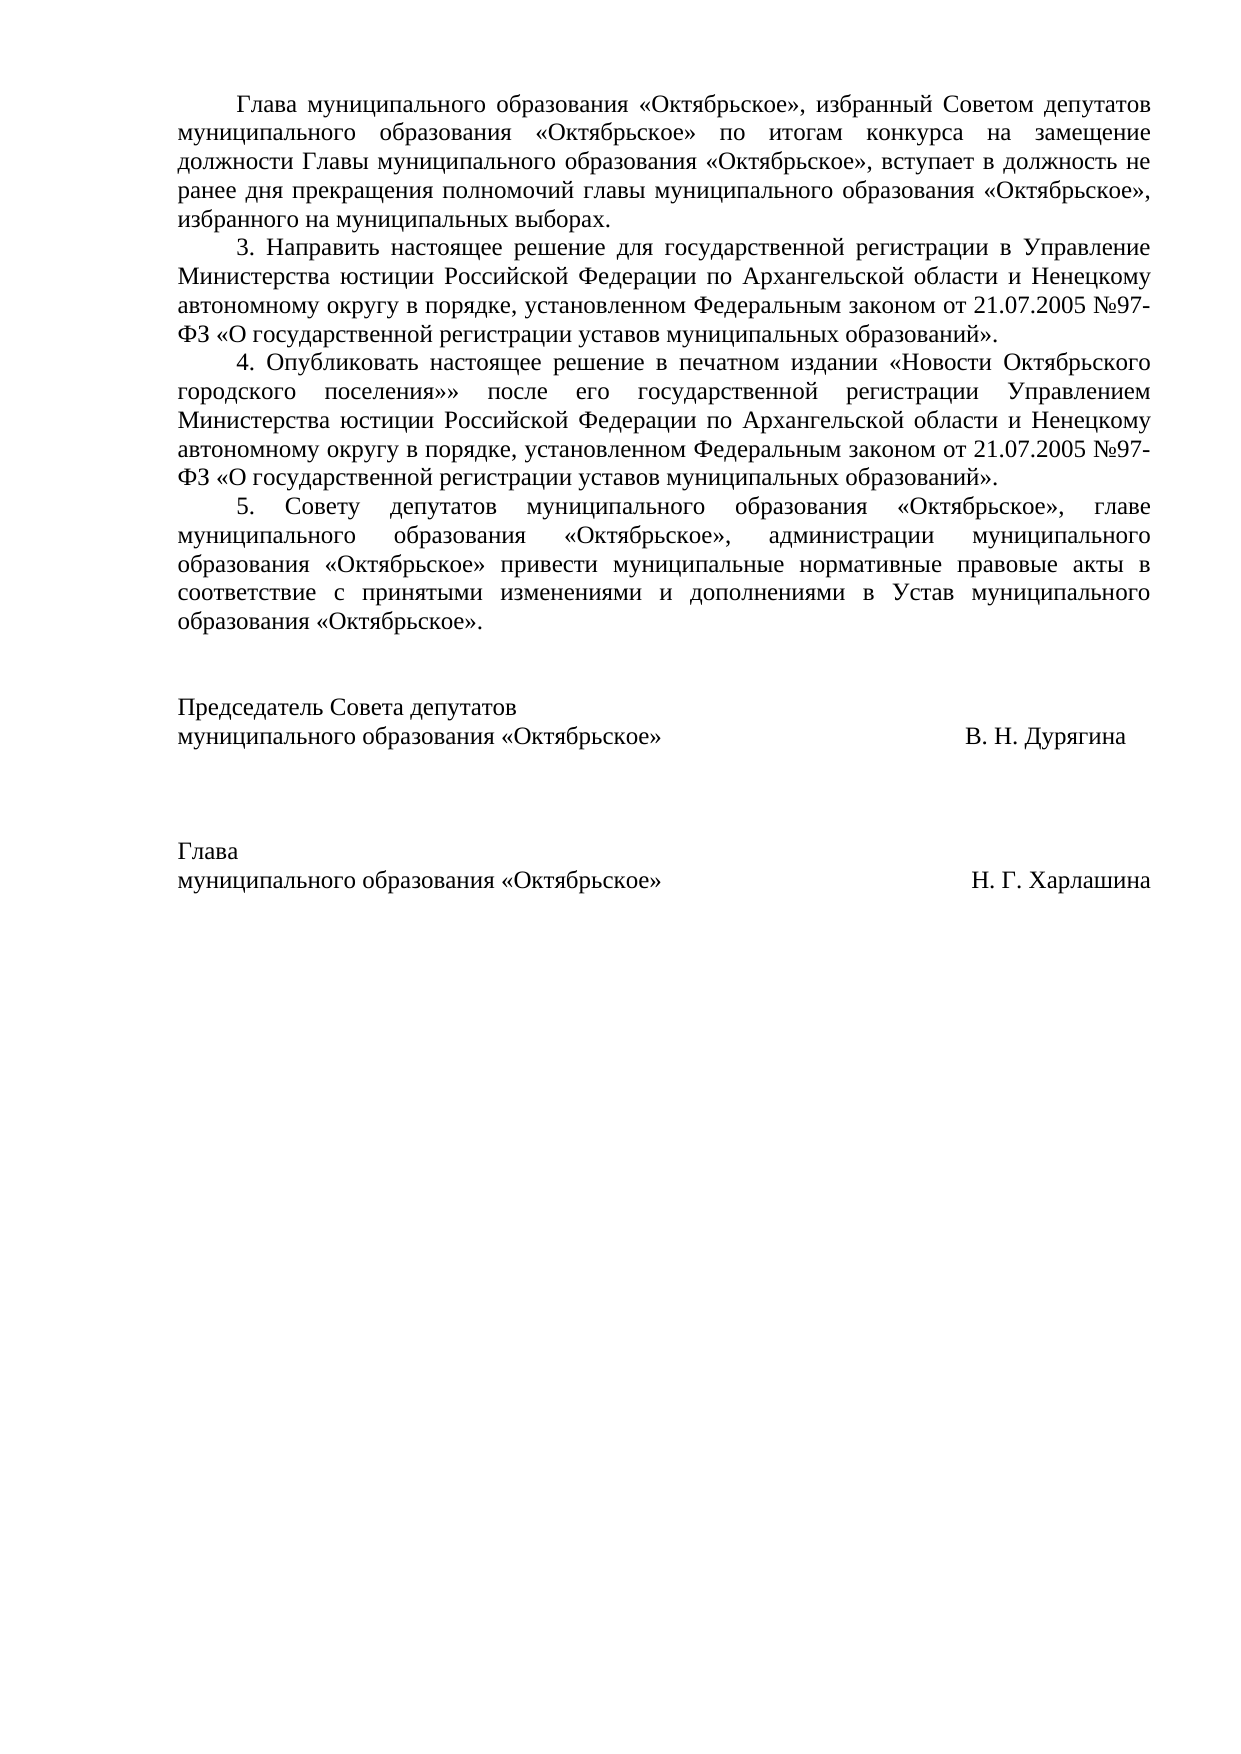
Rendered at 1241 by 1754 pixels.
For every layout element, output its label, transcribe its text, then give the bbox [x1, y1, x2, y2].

text 4. Опубликовать настоящее решение в печатном издании «Новости Октябрьского городского поселения»» после его государственной регистрации Управлением Министерства юстиции Российской Федерации по Архангельской области и Ненецкому автономному округу в порядке, установленном Федеральным законом от 21.07.2005 №97-ФЗ «О государственной регистрации уставов муниципальных образований». [177, 347, 1152, 491]
text 3. Направить настоящее решение для государственной регистрации в Управление Министерства юстиции Российской Федерации по Архангельской области и Ненецкому автономному округу в порядке, установленном Федеральным законом от 21.07.2005 №97-ФЗ «О государственной регистрации уставов муниципальных образований». [177, 232, 1152, 347]
text Глава муниципального образования «Октябрьское», избранный Советом депутатов муниципального образования «Октябрьское» по итогам конкурса на замещение должности Главы муниципального образования «Октябрьское», вступает в должность не ранее дня прекращения полномочий главы муниципального образования «Октябрьское», избранного на муниципальных выборах. [177, 89, 1152, 232]
text 5. Совету депутатов муниципального образования «Октябрьское», главе муниципального образования «Октябрьское», администрации муниципального образования «Октябрьское» привести муниципальные нормативные правовые акты в соответствие с принятыми изменениями и дополнениями в Устав муниципального образования «Октябрьское». [177, 491, 1152, 635]
text Председатель Совета депутатов [177, 692, 1152, 721]
text Глава [177, 836, 1152, 865]
text муниципального образования «Октябрьское» Н. Г. Харлашина [177, 865, 1152, 894]
text муниципального образования «Октябрьское» В. Н. Дурягина [177, 721, 1152, 779]
